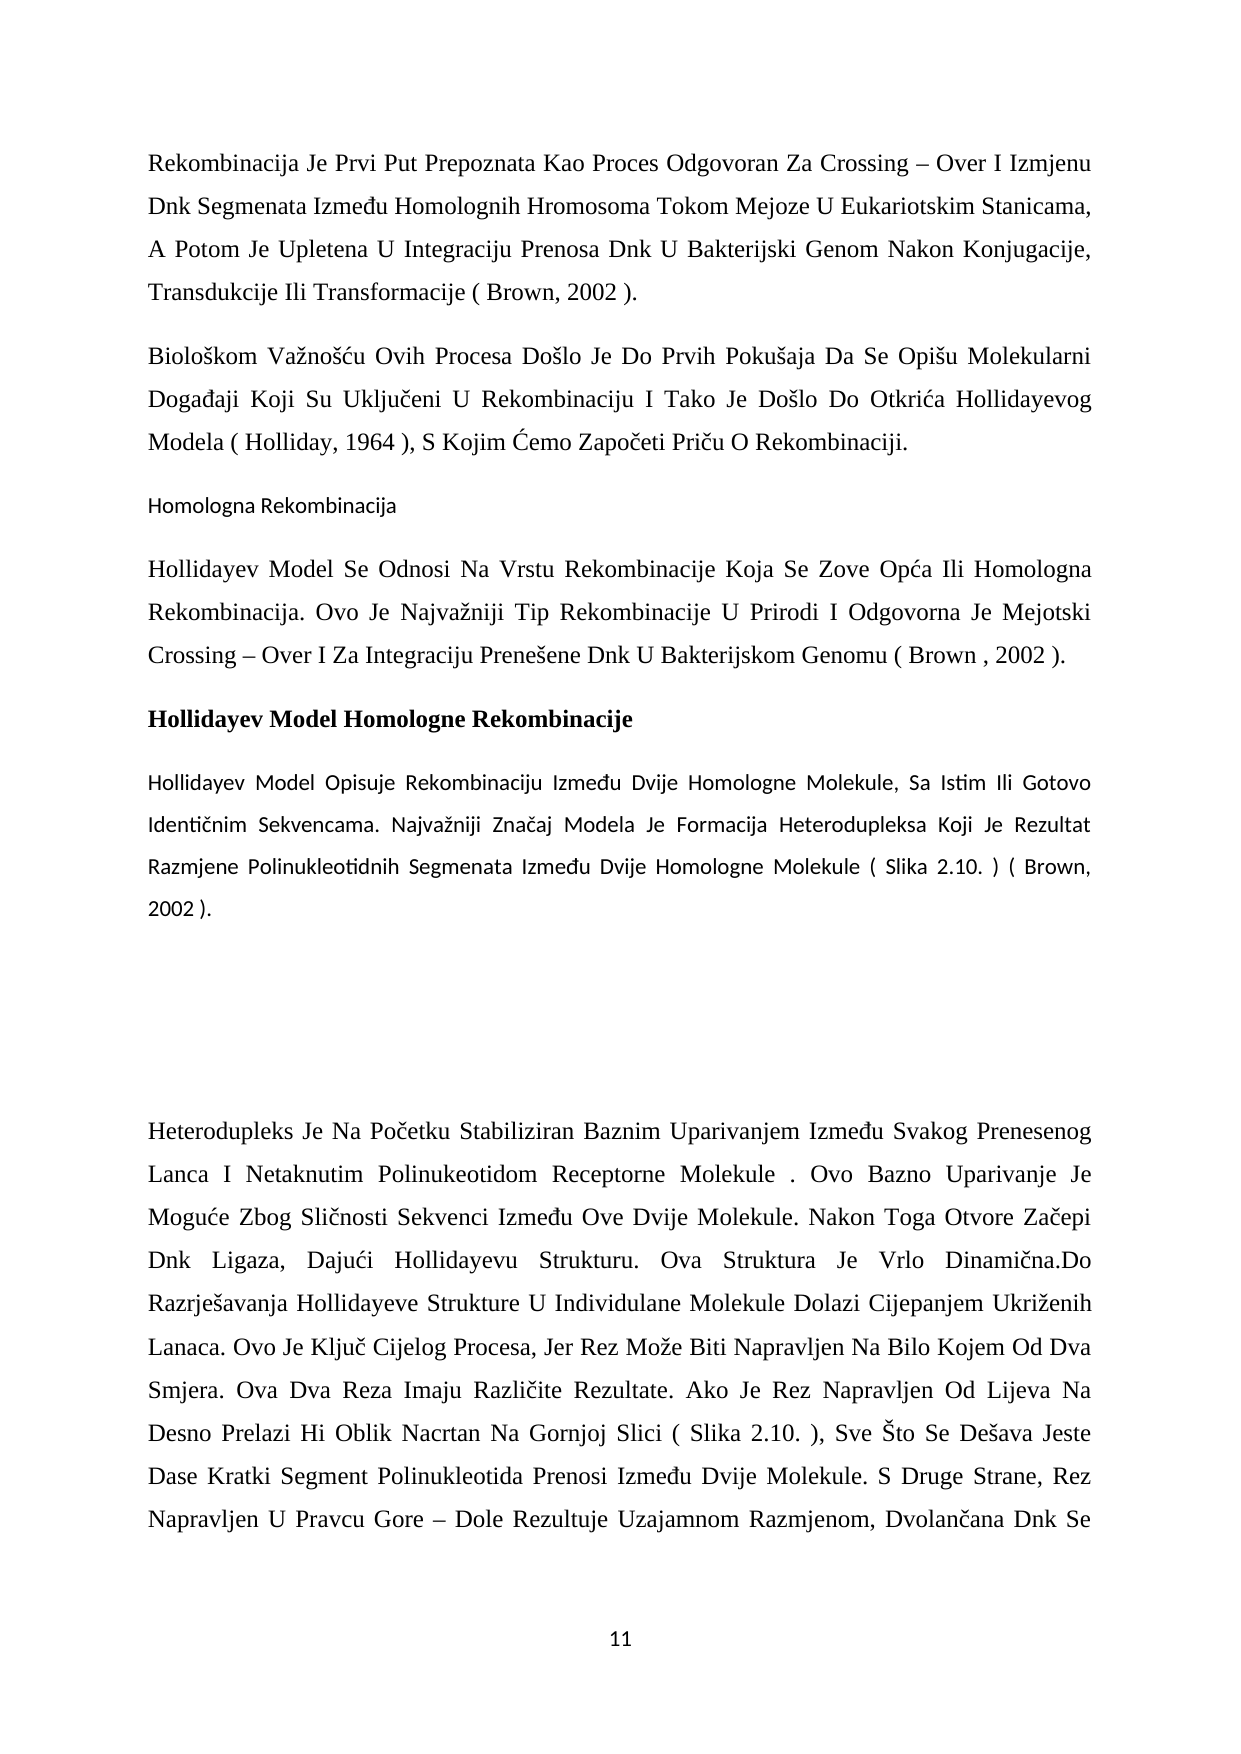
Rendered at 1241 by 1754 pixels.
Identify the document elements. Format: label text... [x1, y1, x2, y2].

text Rekombinacija Je Prvi Put Prepoznata Kao Proces Odgovoran Za Crossing – Over I Izmjenu Dnk Segmenata Između Homolognih Hromosoma Tokom Mejoze U Eukariotskim Stanicama, A Potom Je Upletena U Integraciju Prenosa Dnk U Bakterijski Genom Nakon Konjugacije, Transdukcije Ili Transformacije ( Brown, 2002 ). [148, 148, 1093, 306]
text Hollidayev Model Homologne Rekombinacije [148, 704, 1093, 733]
text Hollidayev Model Se Odnosi Na Vrstu Rekombinacije Koja Se Zove Opća Ili Homologna Rekombinacija. Ovo Je Najvažniji Tip Rekombinacije U Prirodi I Odgovorna Je Mejotski Crossing – Over I Za Integraciju Prenešene Dnk U Bakterijskom Genomu ( Brown , 2002 ). [148, 554, 1093, 669]
text Homologna Rekombinacija [148, 491, 1093, 519]
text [148, 1116, 1093, 1533]
text Hollidayev Model Opisuje Rekombinaciju Između Dvije Homologne Molekule, Sa Istim Ili Gotovo Identičnim Sekvencama. Najvažniji Značaj Modela Je Formacija Heterodupleksa Koji Je Rezultat Razmjene Polinukleotidnih Segmenata Između Dvije Homologne Molekule ( Slika 2.10. ) ( Brown, 2002 ). [148, 768, 1093, 922]
text Biološkom Važnošću Ovih Procesa Došlo Je Do Prvih Pokušaja Da Se Opišu Molekularni Događaji Koji Su Uključeni U Rekombinaciju I Tako Je Došlo Do Otkrića Hollidayevog Modela ( Holliday, 1964 ), S Kojim Ćemo Započeti Priču O Rekombinaciji. [148, 341, 1093, 456]
